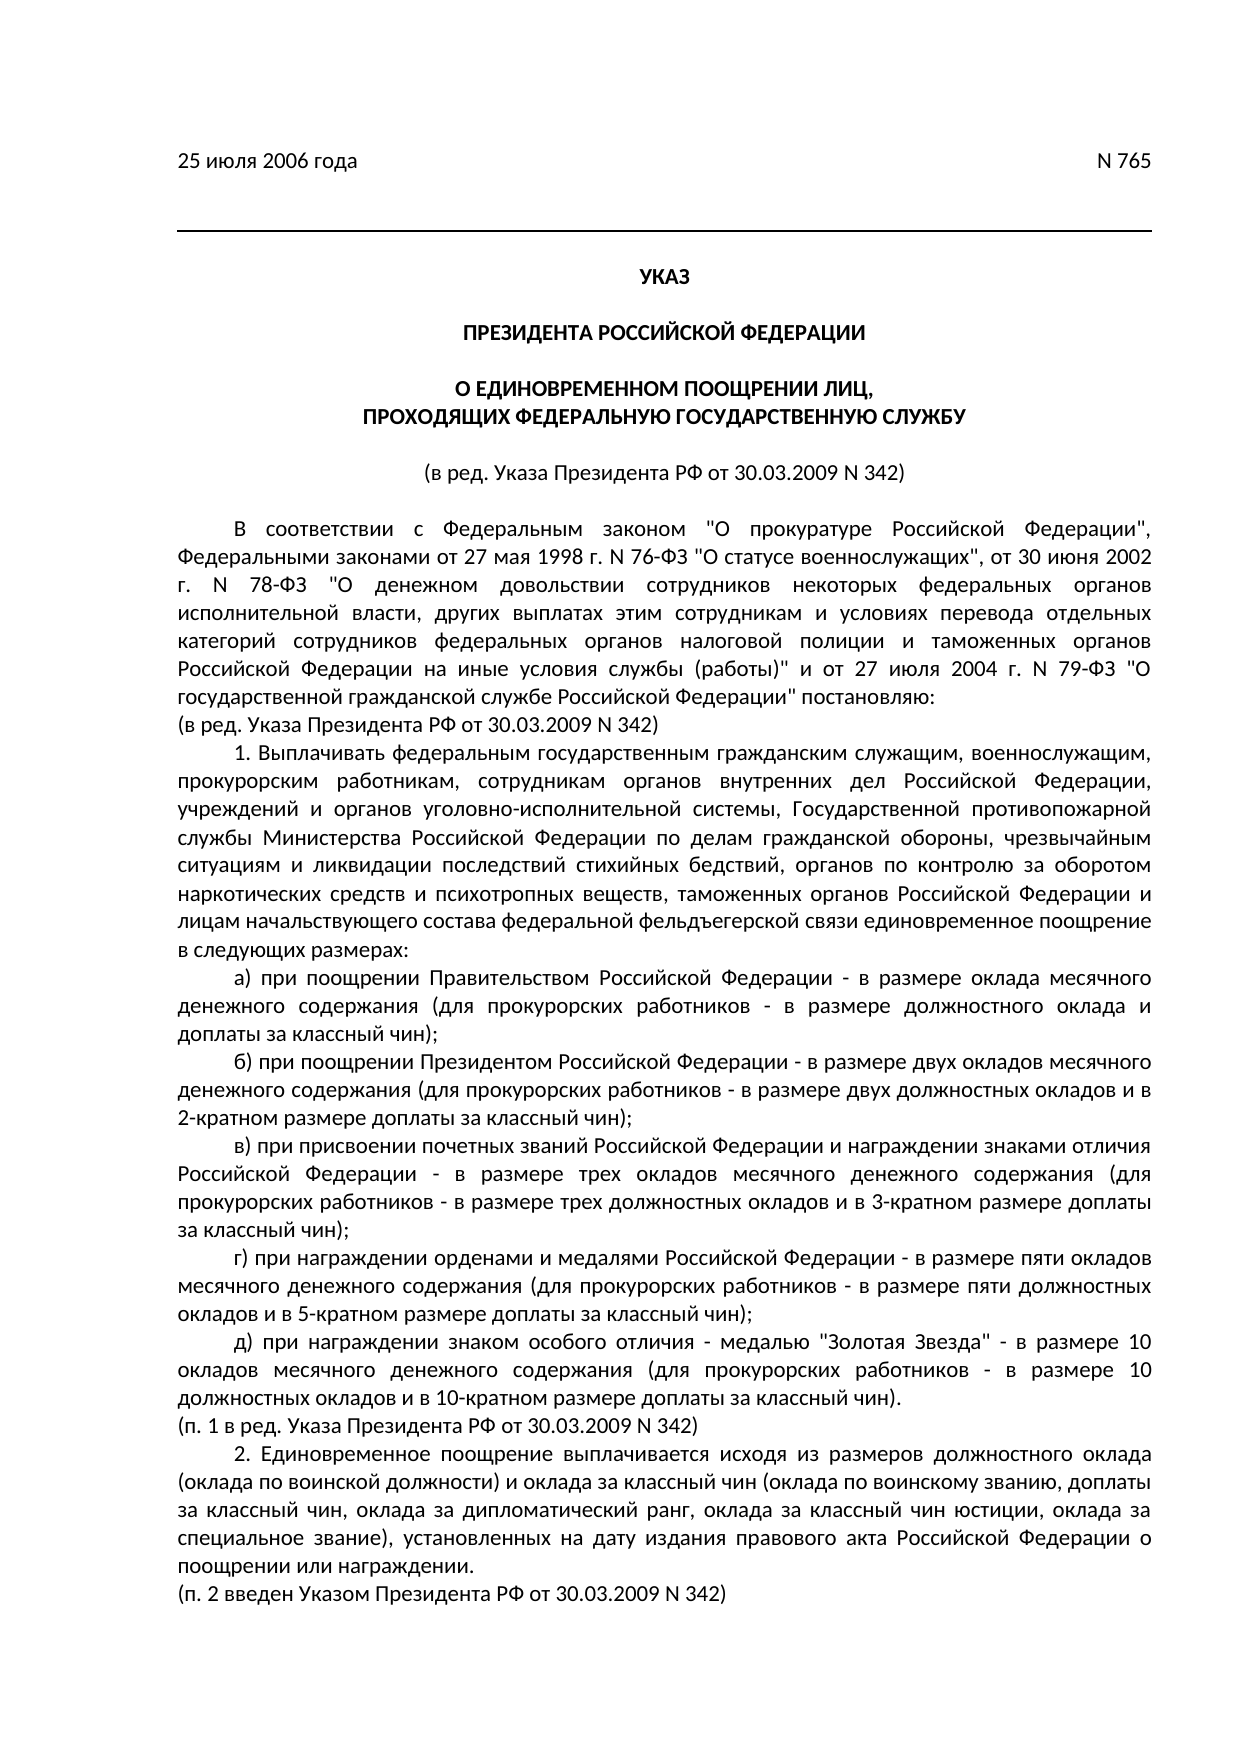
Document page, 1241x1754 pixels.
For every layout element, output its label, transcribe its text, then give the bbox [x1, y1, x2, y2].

text д) при награждении знаком особого отличия - медалью "Золотая Звезда" - в размере 10 окладов месячного денежного содержания (для прокурорских работников - в размере 10 должностных окладов и в 10-кратном размере доплаты за классный чин). [177, 1327, 1152, 1411]
title О ЕДИНОВРЕМЕННОМ ПООЩРЕНИИ ЛИЦ, [177, 374, 1152, 402]
text 1. Выплачивать федеральным государственным гражданским служащим, военнослужащим, прокурорским работникам, сотрудникам органов внутренних дел Российской Федерации, учреждений и органов уголовно-исполнительной системы, Государственной противопожарной службы Министерства Российской Федерации по делам гражданской обороны, чрезвычайным ситуациям и ликвидации последствий стихийных бедствий, органов по контролю за оборотом наркотических средств и психотропных веществ, таможенных органов Российской Федерации и лицам начальствующего состава федеральной фельдъегерской связи единовременное поощрение в следующих размерах: [177, 738, 1152, 963]
text В соответствии с Федеральным законом "О прокуратуре Российской Федерации", Федеральными законами от 27 мая 1998 г. N 76-ФЗ "О статусе военнослужащих", от 30 июня 2002 г. N 78-ФЗ "О денежном довольствии сотрудников некоторых федеральных органов исполнительной власти, других выплатах этим сотрудникам и условиях перевода отдельных категорий сотрудников федеральных органов налоговой полиции и таможенных органов Российской Федерации на иные условия службы (работы)" и от 27 июля 2004 г. N 79-ФЗ "О государственной гражданской службе Российской Федерации" постановляю: [177, 514, 1152, 711]
title УКАЗ [177, 262, 1152, 290]
text г) при награждении орденами и медалями Российской Федерации - в размере пяти окладов месячного денежного содержания (для прокурорских работников - в размере пяти должностных окладов и в 5-кратном размере доплаты за классный чин); [177, 1243, 1152, 1327]
text (в ред. Указа Президента РФ от 30.03.2009 N 342) [177, 458, 1152, 486]
title ПРОХОДЯЩИХ ФЕДЕРАЛЬНУЮ ГОСУДАРСТВЕННУЮ СЛУЖБУ [177, 402, 1152, 430]
text 2. Единовременное поощрение выплачивается исходя из размеров должностного оклада (оклада по воинской должности) и оклада за классный чин (оклада по воинскому званию, доплаты за классный чин, оклада за дипломатический ранг, оклада за классный чин юстиции, оклада за специальное звание), установленных на дату издания правового акта Российской Федерации о поощрении или награждении. [177, 1439, 1152, 1579]
text 25 июля 2006 года N 765 [177, 146, 1152, 230]
text (п. 1 в ред. Указа Президента РФ от 30.03.2009 N 342) [177, 1411, 1152, 1439]
text (п. 2 введен Указом Президента РФ от 30.03.2009 N 342) [177, 1579, 1152, 1607]
text а) при поощрении Правительством Российской Федерации - в размере оклада месячного денежного содержания (для прокурорских работников - в размере должностного оклада и доплаты за классный чин); [177, 963, 1152, 1047]
text б) при поощрении Президентом Российской Федерации - в размере двух окладов месячного денежного содержания (для прокурорских работников - в размере двух должностных окладов и в 2-кратном размере доплаты за классный чин); [177, 1047, 1152, 1131]
title ПРЕЗИДЕНТА РОССИЙСКОЙ ФЕДЕРАЦИИ [177, 318, 1152, 346]
text в) при присвоении почетных званий Российской Федерации и награждении знаками отличия Российской Федерации - в размере трех окладов месячного денежного содержания (для прокурорских работников - в размере трех должностных окладов и в 3-кратном размере доплаты за классный чин); [177, 1131, 1152, 1243]
text (в ред. Указа Президента РФ от 30.03.2009 N 342) [177, 711, 1152, 738]
